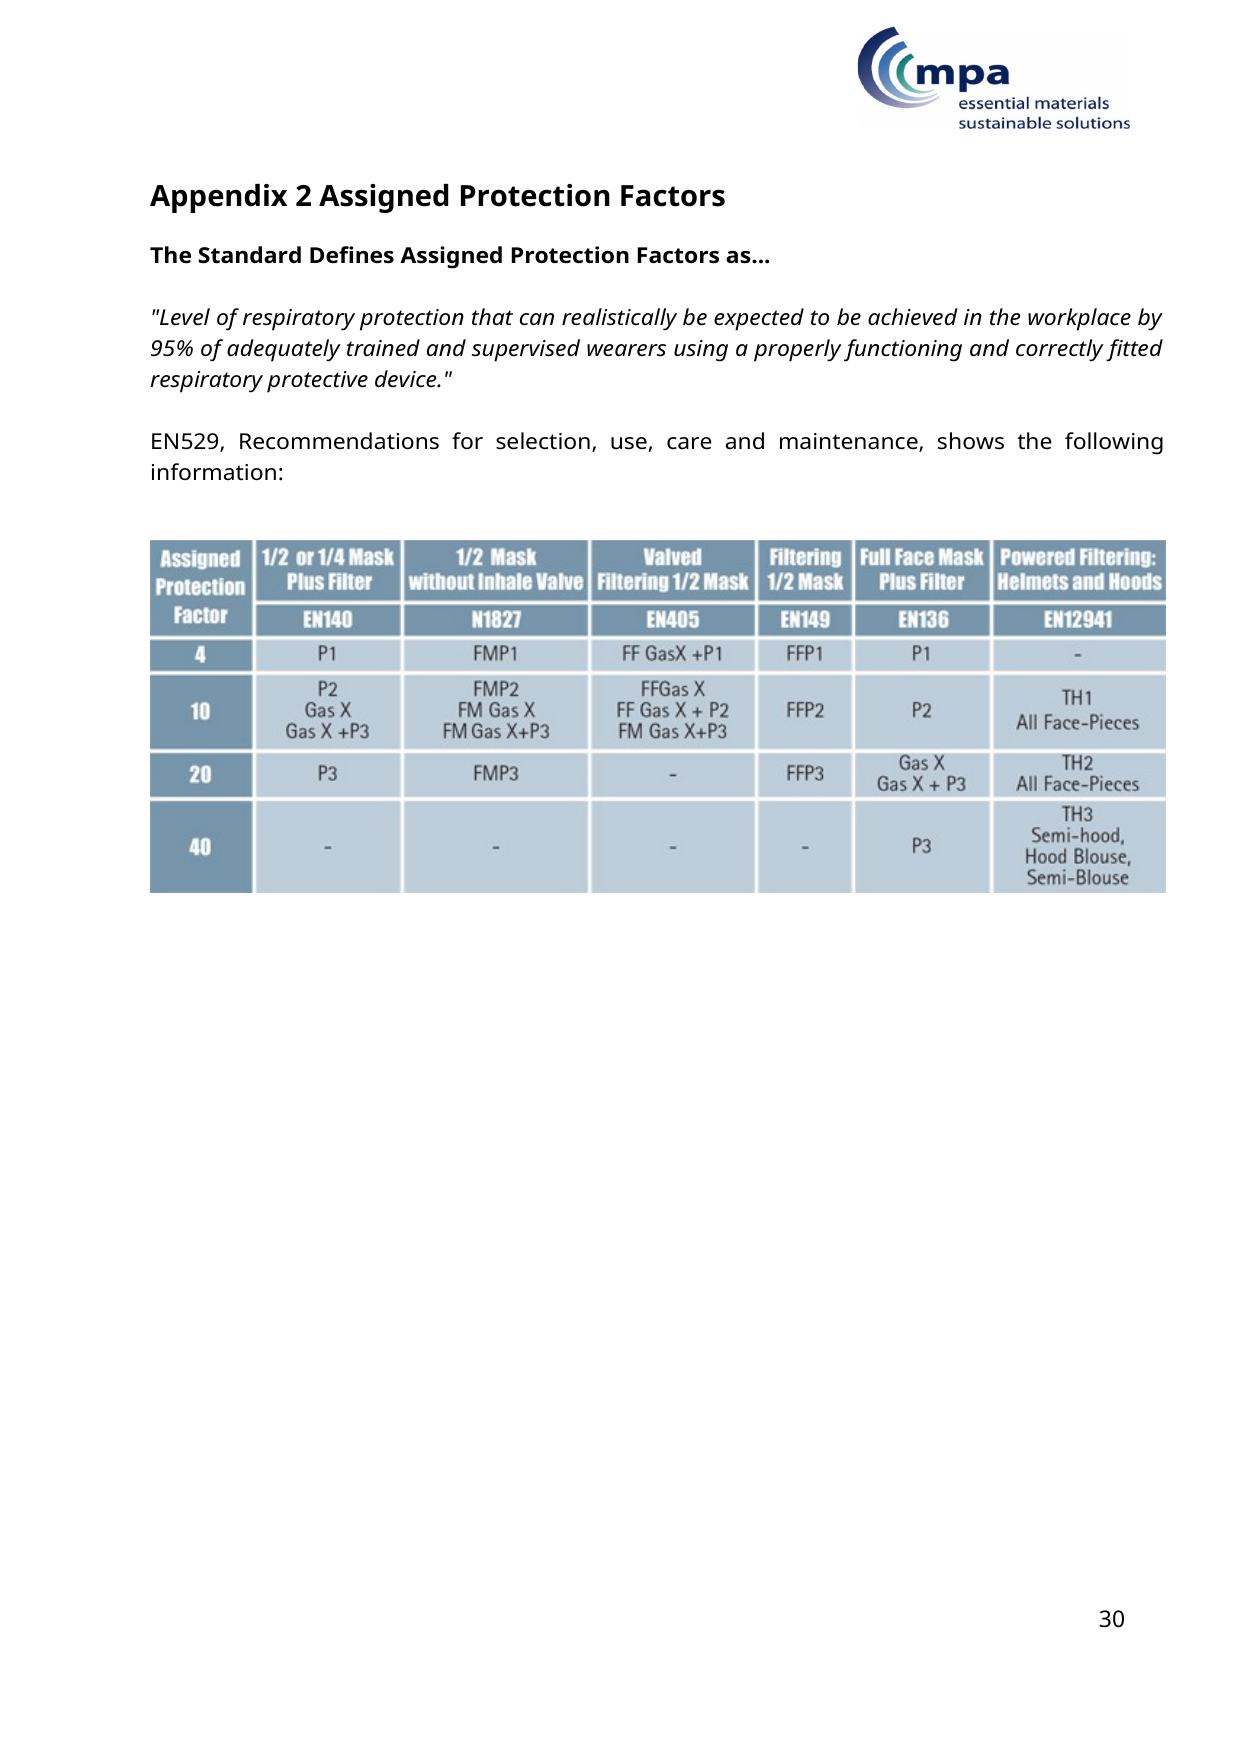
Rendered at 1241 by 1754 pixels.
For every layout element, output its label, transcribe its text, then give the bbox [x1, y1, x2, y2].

text EN529, Recommendations for selection, use, care and maintenance, shows the following information: [150, 426, 1166, 487]
picture [150, 540, 1166, 893]
picture [857, 26, 1130, 129]
text Appendix 2 Assigned Protection Factors [150, 175, 1166, 214]
subtitle The Standard Defines Assigned Protection Factors as... [150, 240, 1166, 270]
text "Level of respiratory protection that can realistically be expected to be achieved in the workplace by 95% of adequately trained and supervised wearers using a properly functioning and correctly fitted respiratory protective device." [150, 302, 1166, 394]
